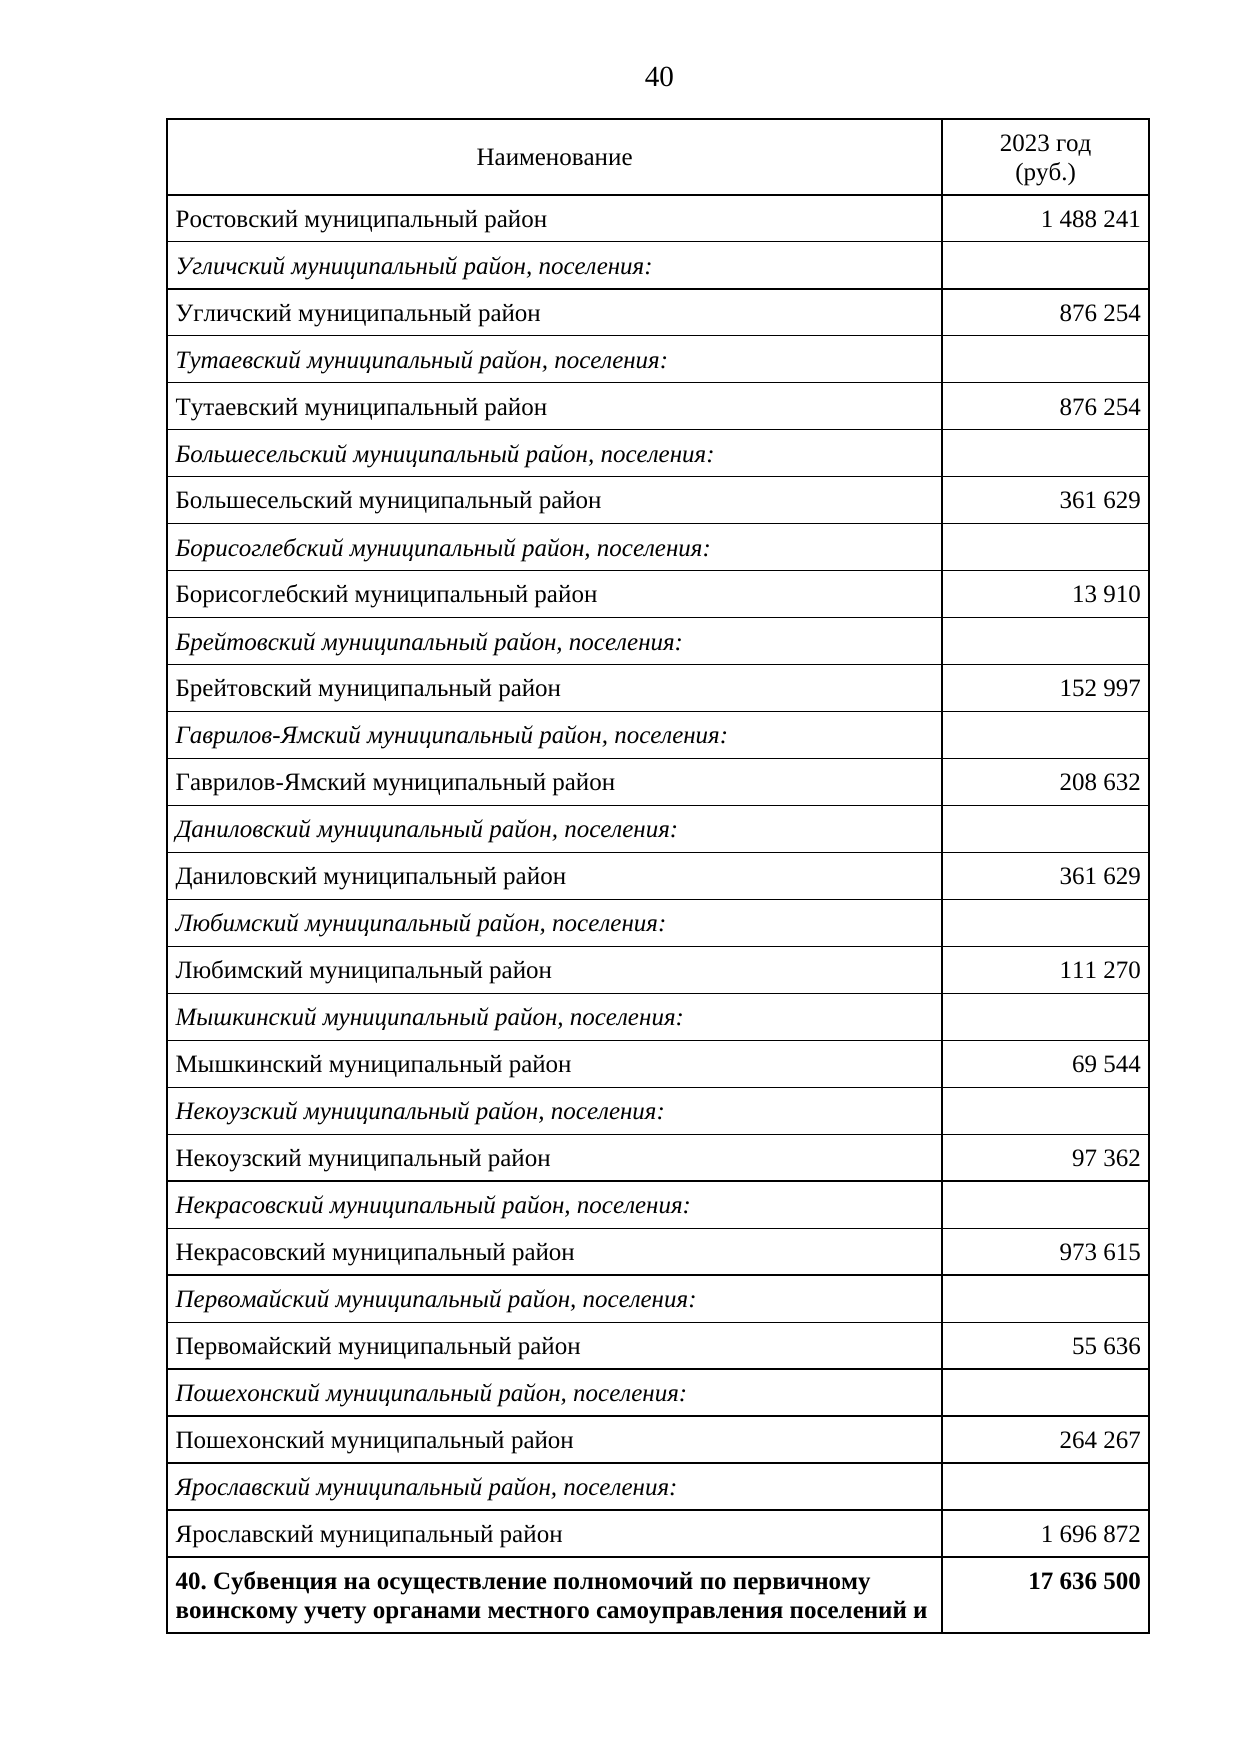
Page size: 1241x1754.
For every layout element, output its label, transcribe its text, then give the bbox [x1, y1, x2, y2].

table_cell Первомайский муниципальный район, поселения: [168, 1276, 941, 1321]
table_cell Любимский муниципальный район [168, 947, 941, 992]
table_cell [943, 1370, 1148, 1415]
table_cell Тутаевский муниципальный район [168, 383, 941, 429]
table_cell Некоузский муниципальный район, поселения: [168, 1088, 941, 1133]
table_cell [943, 1088, 1148, 1133]
table_cell [943, 618, 1148, 664]
table_cell Некрасовский муниципальный район [168, 1229, 941, 1274]
table_cell Борисоглебский муниципальный район [168, 571, 941, 617]
table_cell [943, 524, 1148, 570]
table_cell [943, 806, 1148, 852]
table_cell Некоузский муниципальный район [168, 1135, 941, 1180]
table_cell [943, 336, 1148, 382]
table_cell [943, 242, 1148, 288]
table_cell Большесельский муниципальный район [168, 477, 941, 523]
table_cell 876 254 [943, 290, 1148, 335]
table_cell 1 696 872 [943, 1511, 1148, 1556]
table_cell [943, 994, 1148, 1039]
table_cell 152 997 [943, 665, 1148, 711]
table_header 2023 год (руб.) [943, 120, 1148, 194]
table_cell Большесельский муниципальный район, поселения: [168, 430, 941, 476]
table_cell Ростовский муниципальный район [168, 196, 941, 241]
table_cell [943, 1182, 1148, 1227]
table_cell [943, 900, 1148, 946]
table_cell 264 267 [943, 1417, 1148, 1462]
table_cell 973 615 [943, 1229, 1148, 1274]
table_header Наименование [168, 120, 941, 194]
table_cell [943, 1276, 1148, 1321]
table_cell Мышкинский муниципальный район [168, 1041, 941, 1086]
table_cell Некрасовский муниципальный район, поселения: [168, 1182, 941, 1227]
table_cell Угличский муниципальный район, поселения: [168, 242, 941, 288]
table_cell 1 488 241 [943, 196, 1148, 241]
table_cell 111 270 [943, 947, 1148, 992]
table_cell Брейтовский муниципальный район [168, 665, 941, 711]
table_cell 55 636 [943, 1323, 1148, 1368]
table_cell 361 629 [943, 477, 1148, 523]
table_cell Гаврилов-Ямский муниципальный район [168, 759, 941, 804]
table_cell Любимский муниципальный район, поселения: [168, 900, 941, 946]
table_cell Тутаевский муниципальный район, поселения: [168, 336, 941, 382]
table_cell Ярославский муниципальный район [168, 1511, 941, 1556]
table_cell 97 362 [943, 1135, 1148, 1180]
table_cell Пошехонский муниципальный район [168, 1417, 941, 1462]
table_cell [943, 712, 1148, 758]
table_cell 361 629 [943, 853, 1148, 898]
table_cell Пошехонский муниципальный район, поселения: [168, 1370, 941, 1415]
table_cell 208 632 [943, 759, 1148, 804]
table_cell [943, 1464, 1148, 1509]
table_cell Брейтовский муниципальный район, поселения: [168, 618, 941, 664]
table_cell Мышкинский муниципальный район, поселения: [168, 994, 941, 1039]
table_cell 13 910 [943, 571, 1148, 617]
table_cell Гаврилов-Ямский муниципальный район, поселения: [168, 712, 941, 758]
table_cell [168, 1558, 941, 1632]
table_cell 876 254 [943, 383, 1148, 429]
table_cell Ярославский муниципальный район, поселения: [168, 1464, 941, 1509]
table_cell Даниловский муниципальный район [168, 853, 941, 898]
table_cell Борисоглебский муниципальный район, поселения: [168, 524, 941, 570]
table_cell Даниловский муниципальный район, поселения: [168, 806, 941, 852]
table_cell 69 544 [943, 1041, 1148, 1086]
table_cell Первомайский муниципальный район [168, 1323, 941, 1368]
table_cell [943, 430, 1148, 476]
table_cell Угличский муниципальный район [168, 290, 941, 335]
table_cell 17 636 500 [943, 1558, 1148, 1632]
